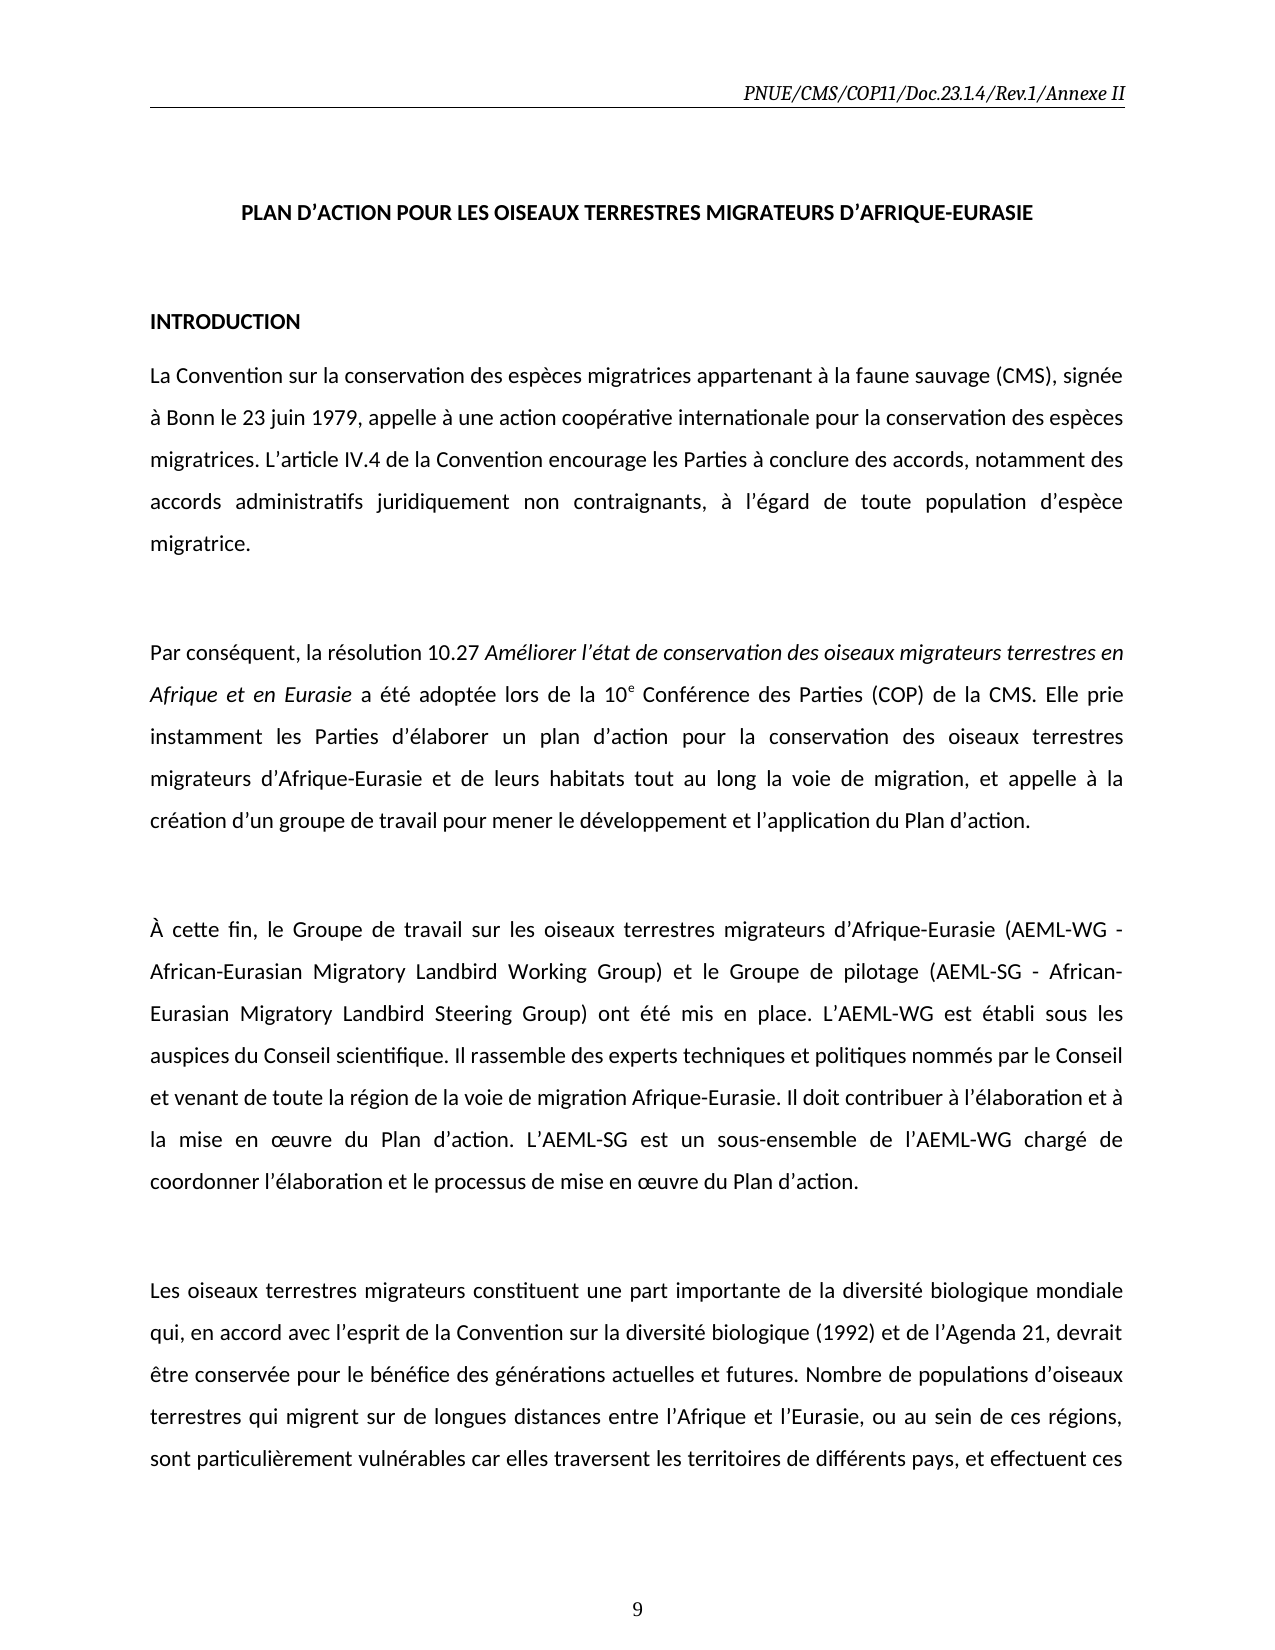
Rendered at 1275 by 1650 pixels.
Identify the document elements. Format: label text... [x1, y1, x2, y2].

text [150, 1276, 1125, 1472]
text La Convention sur la conservation des espèces migratrices appartenant à la faune sauvage (CMS), signée à Bonn le 23 juin 1979, appelle à une action coopérative internationale pour la conservation des espèces migratrices. L’article IV.4 de la Convention encourage les Parties à conclure des accords, notamment des accords administratifs juridiquement non contraignants, à l’égard de toute population d’espèce migratrice. [150, 361, 1125, 557]
text INTRODUCTION [150, 307, 1125, 335]
text PLAN D’ACTION POUR LES OISEAUX TERRESTRES MIGRATEURS D’AFRIQUE-EURASIE [150, 198, 1125, 226]
text À cette fin, le Groupe de travail sur les oiseaux terrestres migrateurs d’Afrique-Eurasie (AEML-WG - African-Eurasian Migratory Landbird Working Group) et le Groupe de pilotage (AEML-SG - African-Eurasian Migratory Landbird Steering Group) ont été mis en place. L’AEML-WG est établi sous les auspices du Conseil scientifique. Il rassemble des experts techniques et politiques nommés par le Conseil et venant de toute la région de la voie de migration Afrique-Eurasie. Il doit contribuer à l’élaboration et à la mise en œuvre du Plan d’action. L’AEML-SG est un sous-ensemble de l’AEML-WG chargé de coordonner l’élaboration et le processus de mise en œuvre du Plan d’action. [150, 915, 1125, 1195]
text Par conséquent, la résolution 10.27 Améliorer l’état de conservation des oiseaux migrateurs terrestres en Afrique et en Eurasie a été adoptée lors de la 10e Conférence des Parties (COP) de la CMS. Elle prie instamment les Parties d’élaborer un plan d’action pour la conservation des oiseaux terrestres migrateurs d’Afrique-Eurasie et de leurs habitats tout au long la voie de migration, et appelle à la création d’un groupe de travail pour mener le développement et l’application du Plan d’action. [150, 638, 1125, 834]
